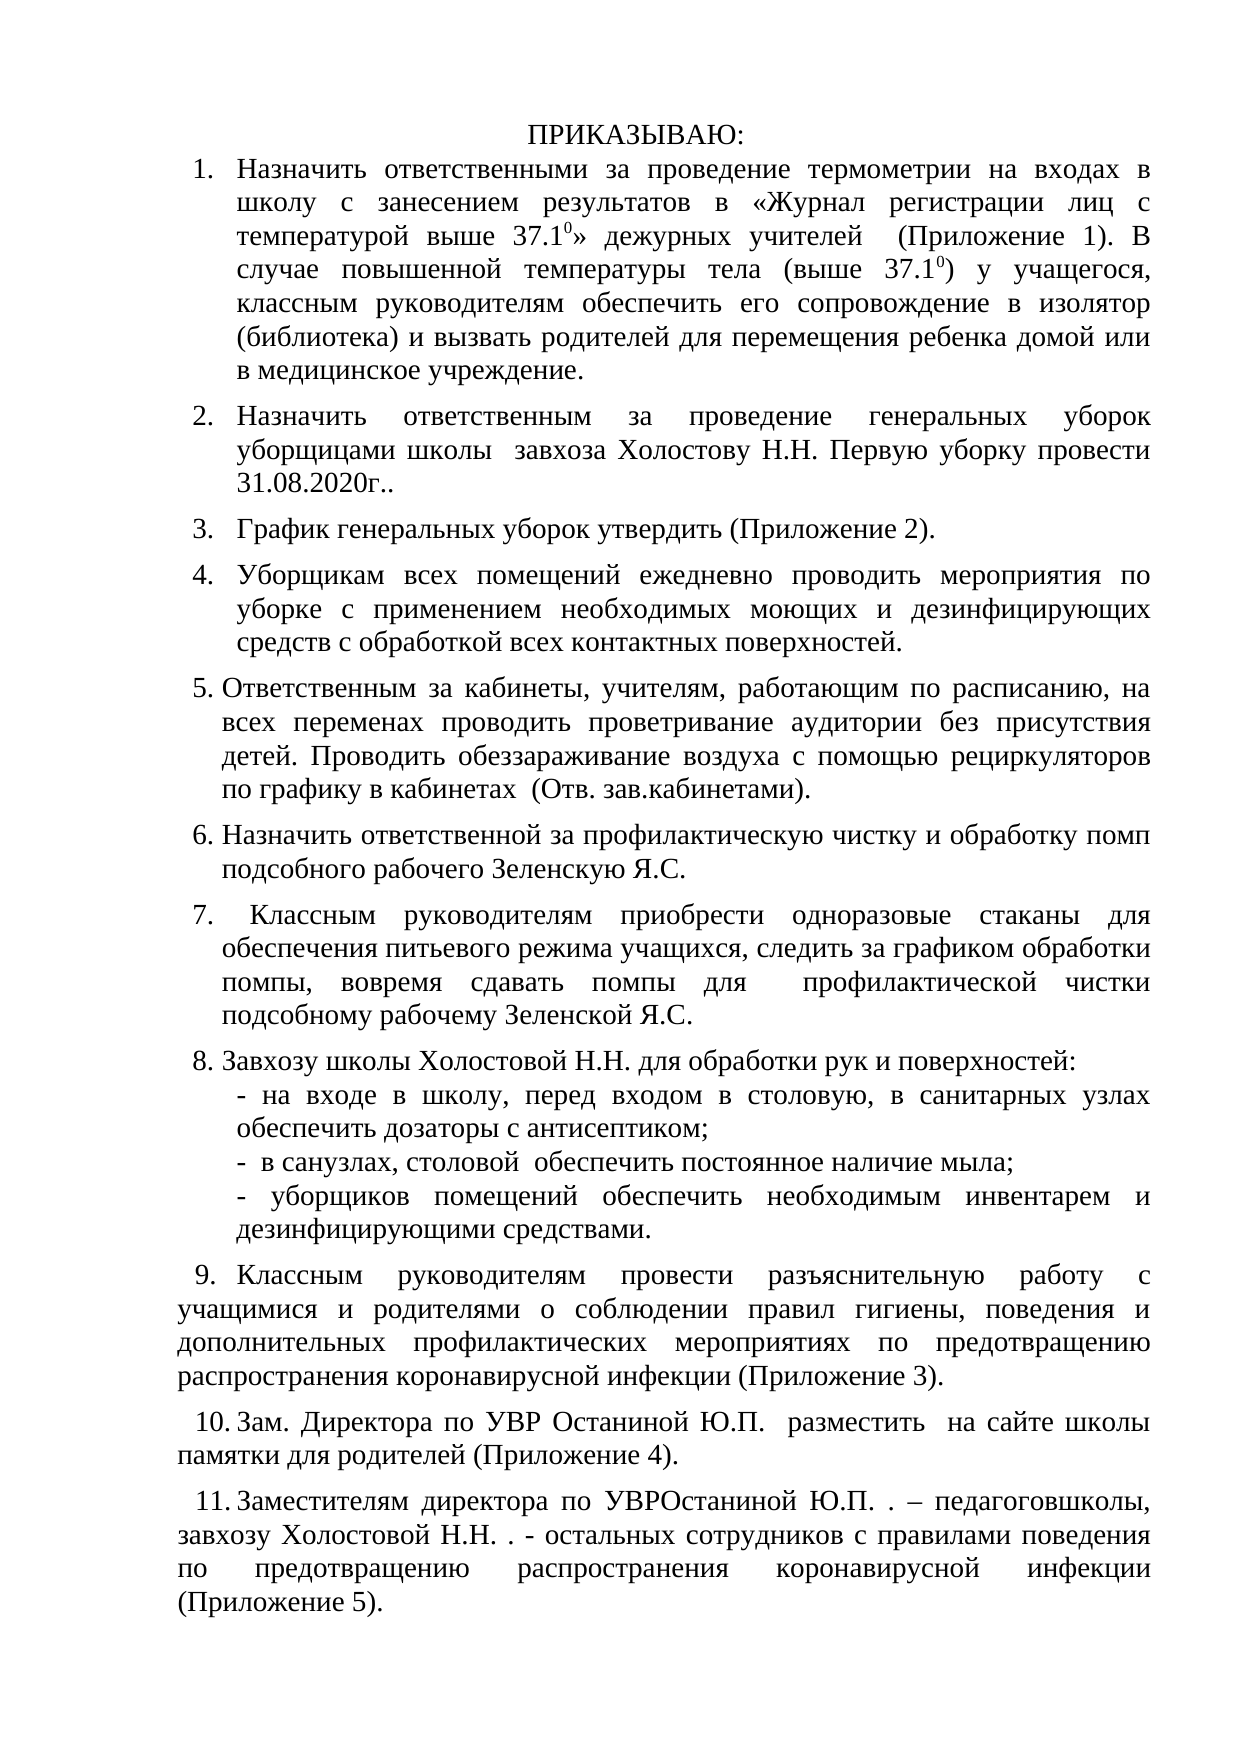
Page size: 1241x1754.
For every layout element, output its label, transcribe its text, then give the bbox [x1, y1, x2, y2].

list График генеральных уборок утвердить (Приложение 2). [192, 511, 1152, 545]
list Уборщикам всех помещений ежедневно проводить мероприятия по уборке с применением необходимых моющих и дезинфицирующих средств с обработкой всех контактных поверхностей. [192, 557, 1152, 658]
list Назначить ответственными за проведение термометрии на входах в школу с занесением результатов в «Журнал регистрации лиц с температурой выше 37.10» дежурных учителей (Приложение 1). В случае повышенной температуры тела (выше 37.10) у учащегося, классным руководителям обеспечить его сопровождение в изолятор (библиотека) и вызвать родителей для перемещения ребенка домой или в медицинское учреждение. [192, 151, 1152, 386]
list Зам. Директора по УВР Останиной Ю.П. разместить на сайте школы памятки для родителей (Приложение 4). [177, 1404, 1152, 1471]
list Завхозу школы Холостовой Н.Н. для обработки рук и поверхностей: [192, 1043, 1152, 1077]
list Заместителям директора по УВРОстаниной Ю.П. . – педагоговшколы, завхозу Холостовой Н.Н. . - остальных сотрудников с правилами поведения по предотвращению распространения коронавирусной инфекции (Приложение 5). [177, 1483, 1152, 1618]
list - на входе в школу, перед входом в столовую, в санитарных узлах обеспечить дозаторы с антисептиком; [236, 1077, 1152, 1144]
list - в санузлах, столовой обеспечить постоянное наличие мыла; [236, 1144, 1152, 1178]
text ПРИКАЗЫВАЮ: [148, 118, 1124, 151]
list Классным руководителям провести разъяснительную работу с учащимися и родителями о соблюдении правил гигиены, поведения и дополнительных профилактических мероприятиях по предотвращению распространения коронавирусной инфекции (Приложение 3). [177, 1257, 1152, 1391]
list - уборщиков помещений обеспечить необходимым инвентарем и дезинфицирующими средствами. [236, 1178, 1152, 1245]
list Назначить ответственной за профилактическую чистку и обработку помп подсобного рабочего Зеленскую Я.С. [192, 817, 1152, 884]
list Классным руководителям приобрести одноразовые стаканы для обеспечения питьевого режима учащихся, следить за графиком обработки помпы, вовремя сдавать помпы для профилактической чистки подсобному рабочему Зеленской Я.С. [192, 897, 1152, 1031]
list Назначить ответственным за проведение генеральных уборок уборщицами школы завхоза Холостову Н.Н. Первую уборку провести 31.08.2020г.. [192, 398, 1152, 499]
list Ответственным за кабинеты, учителям, работающим по расписанию, на всех переменах проводить проветривание аудитории без присутствия детей. Проводить обеззараживание воздуха с помощью рециркуляторов по графику в кабинетах (Отв. зав.кабинетами). [192, 671, 1152, 805]
